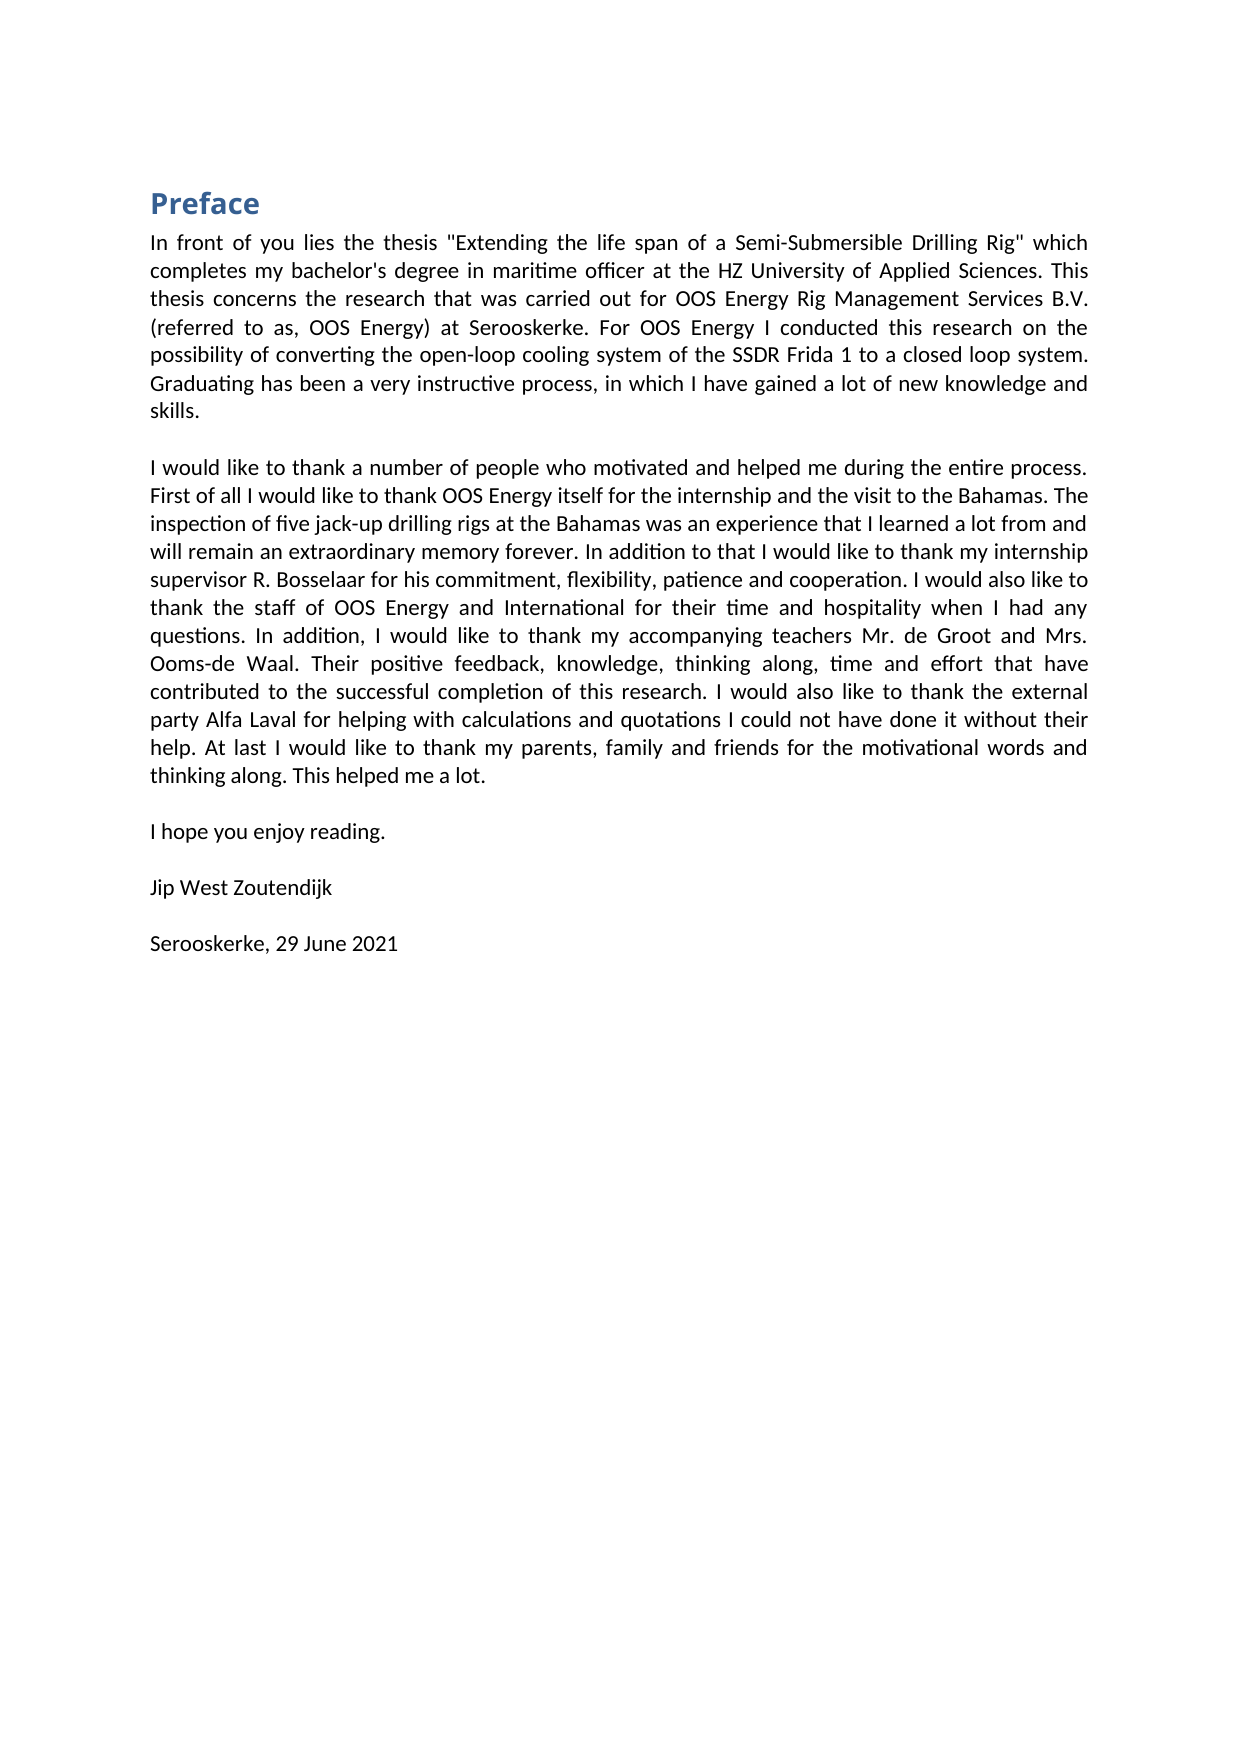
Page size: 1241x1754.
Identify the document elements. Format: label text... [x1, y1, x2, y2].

text I hope you enjoy reading. [150, 817, 1090, 845]
subtitle Preface [150, 183, 1090, 223]
text Jip West Zoutendijk [150, 873, 1090, 901]
text Serooskerke, 29 June 2021 [150, 929, 1090, 957]
text I would like to thank a number of people who motivated and helped me during the entire process. First of all I would like to thank OOS Energy itself for the internship and the visit to the Bahamas. The inspection of five jack-up drilling rigs at the Bahamas was an experience that I learned a lot from and will remain an extraordinary memory forever. In addition to that I would like to thank my internship supervisor R. Bosselaar for his commitment, flexibility, patience and cooperation. I would also like to thank the staff of OOS Energy and International for their time and hospitality when I had any questions. In addition, I would like to thank my accompanying teachers Mr. de Groot and Mrs. Ooms-de Waal. Their positive feedback, knowledge, thinking along, time and effort that have contributed to the successful completion of this research. I would also like to thank the external party Alfa Laval for helping with calculations and quotations I could not have done it without their help. At last I would like to thank my parents, family and friends for the motivational words and thinking along. This helped me a lot. [150, 453, 1090, 789]
text In front of you lies the thesis "Extending the life span of a Semi-Submersible Drilling Rig" which completes my bachelor's degree in maritime officer at the HZ University of Applied Sciences. This thesis concerns the research that was carried out for OOS Energy Rig Management Services B.V. (referred to as, OOS Energy) at Serooskerke. For OOS Energy I conducted this research on the possibility of converting the open-loop cooling system of the SSDR Frida 1 to a closed loop system. Graduating has been a very instructive process, in which I have gained a lot of new knowledge and skills. [150, 228, 1090, 425]
